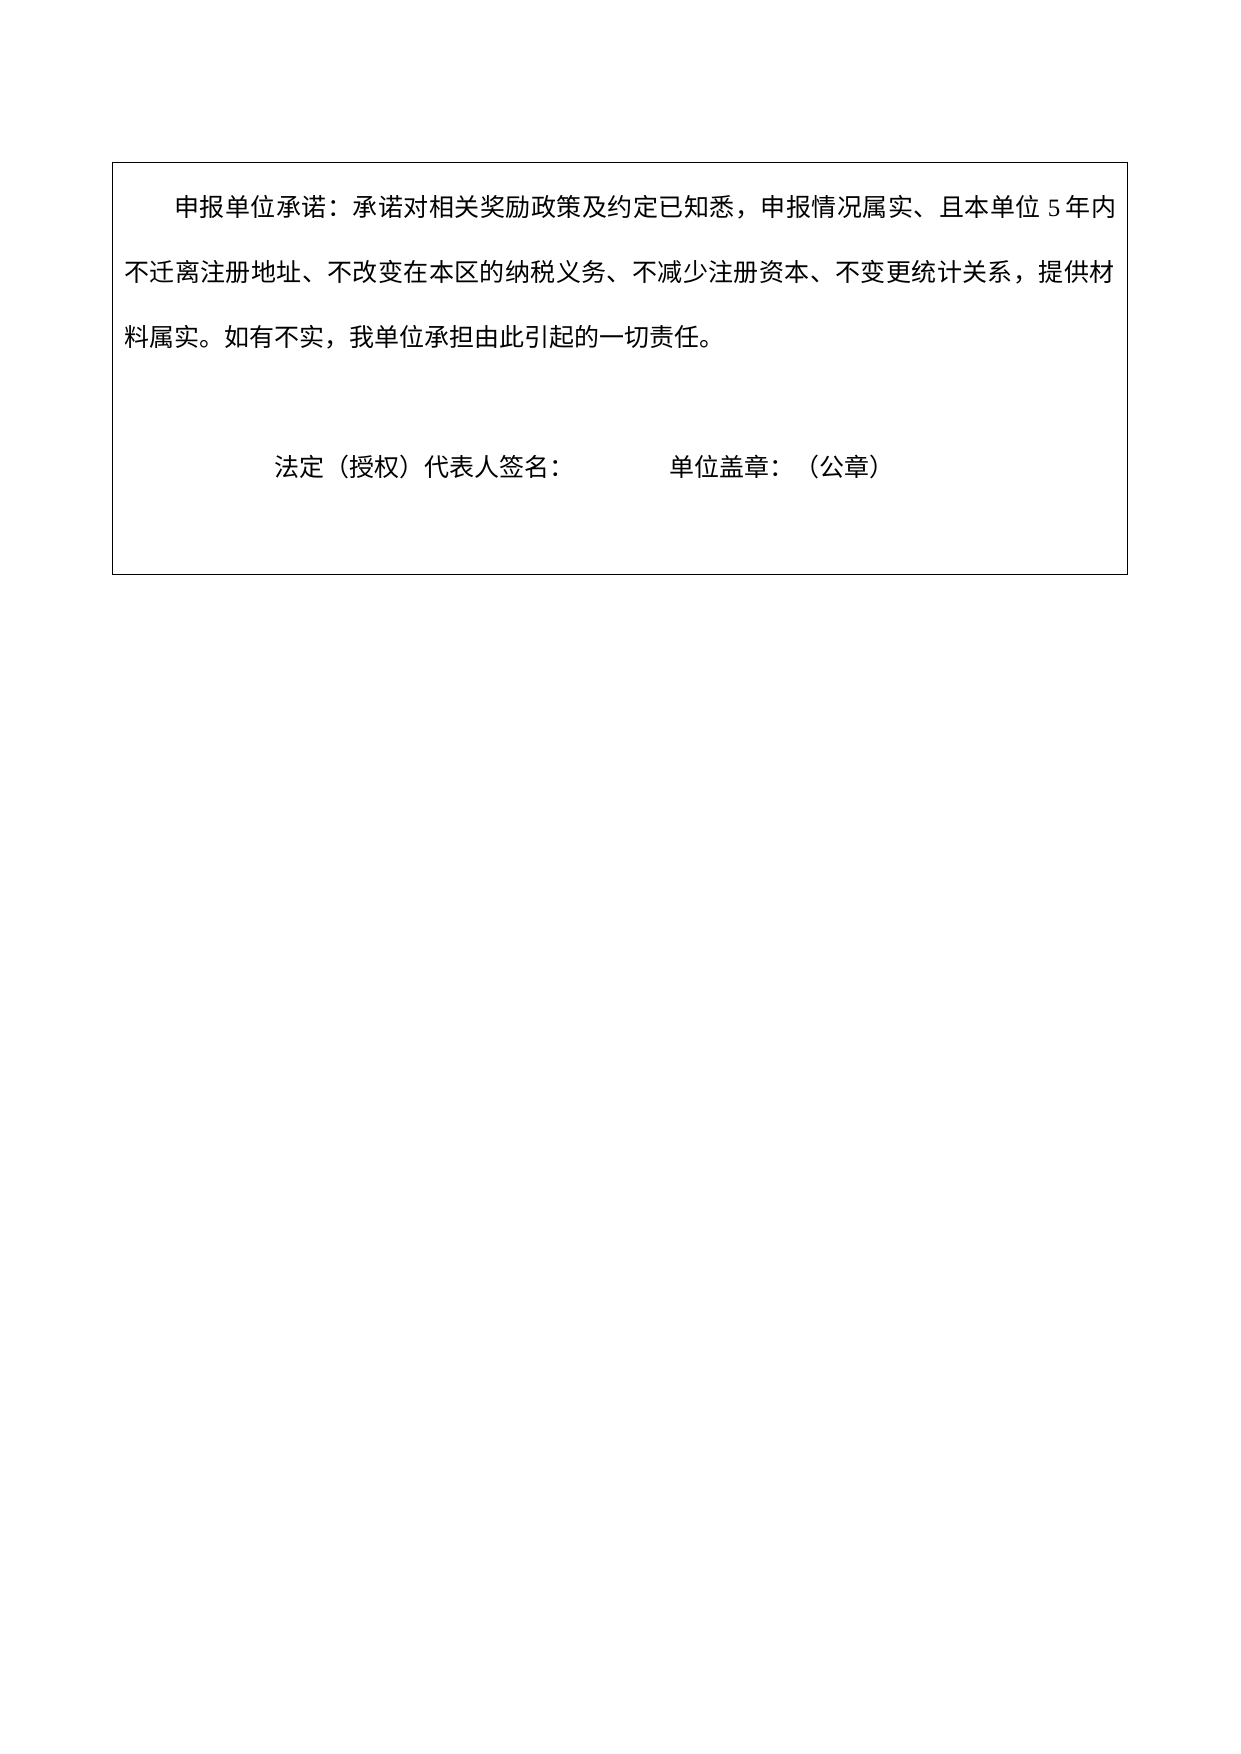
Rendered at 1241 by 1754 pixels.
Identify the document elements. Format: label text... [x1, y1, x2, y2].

table_cell 申报单位承诺：承诺对相关奖励政策及约定已知悉，申报情况属实、且本单位5年内不迁离注册地址、不改变在本区的纳税义务、不减少注册资本、不变更统计关系，提供材料属实。如有不实，我单位承担由此引起的一切责任。 法定（授权）代表人签名： 单位盖章：（公章） [113, 163, 1127, 574]
